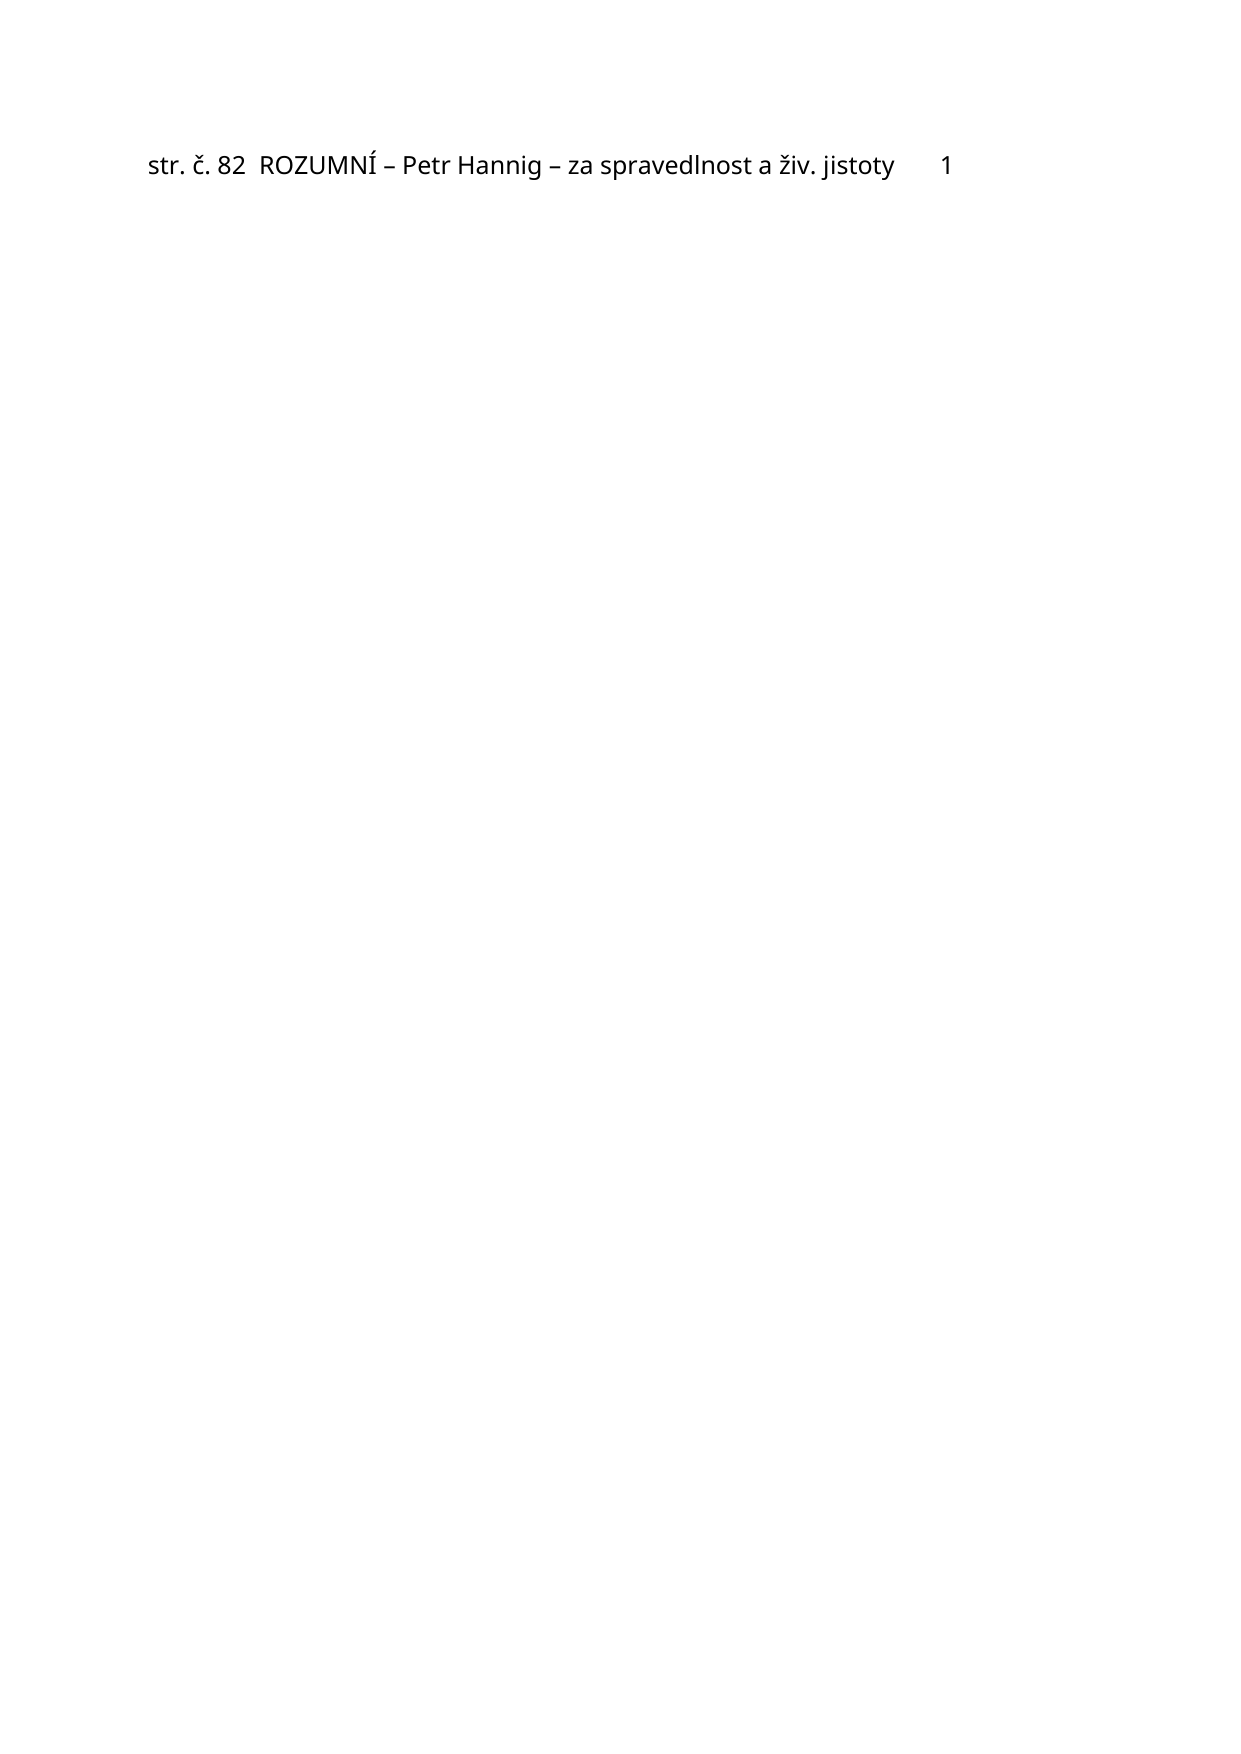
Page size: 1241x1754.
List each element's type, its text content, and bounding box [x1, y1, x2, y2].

text str. č. 82 ROZUMNÍ – Petr Hannig – za spravedlnost a živ. jistoty 1 [148, 148, 1093, 182]
